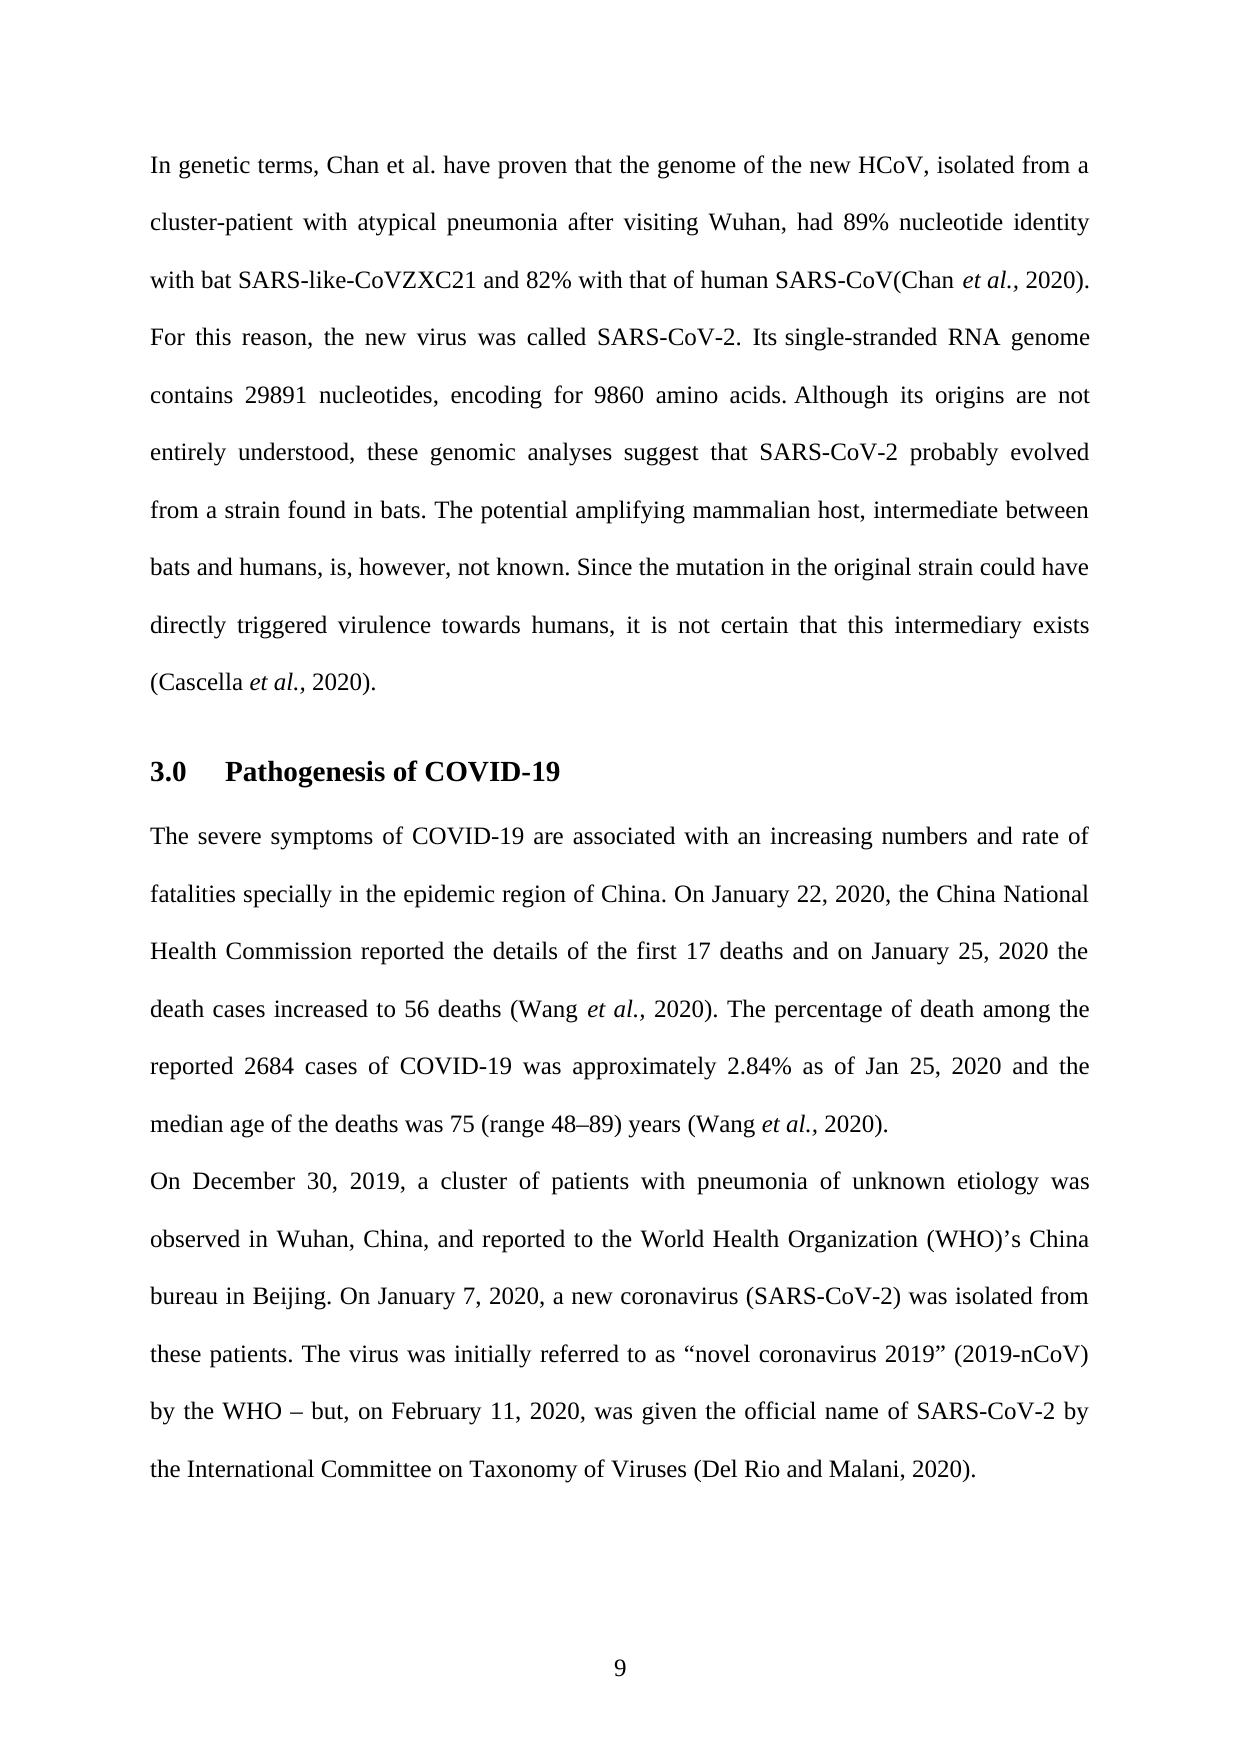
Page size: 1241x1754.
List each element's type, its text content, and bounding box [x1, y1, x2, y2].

list Pathogenesis of COVID-19 [150, 754, 1090, 788]
text The severe symptoms of COVID-19 are associated with an increasing numbers and rate of fatalities specially in the epidemic region of China. On January 22, 2020, the China National Health Commission reported the details of the first 17 deaths and on January 25, 2020 the death cases increased to 56 deaths (Wang et al., 2020). The percentage of death among the reported 2684 cases of COVID-19 was approximately 2.84% as of Jan 25, 2020 and the median age of the deaths was 75 (range 48–89) years (Wang et al., 2020). [150, 821, 1090, 1137]
text On December 30, 2019, a cluster of patients with pneumonia of unknown etiology was observed in Wuhan, China, and reported to the World Health Organization (WHO)’s China bureau in Beijing. On January 7, 2020, a new coronavirus (SARS-CoV-2) was isolated from these patients. The virus was initially referred to as “novel coronavirus 2019” (2019-nCoV) by the WHO – but, on February 11, 2020, was given the official name of SARS-CoV-2 by the International Committee on Taxonomy of Viruses (Del Rio and Malani, 2020). [150, 1166, 1090, 1482]
text In genetic terms, Chan et al. have proven that the genome of the new HCoV, isolated from a cluster-patient with atypical pneumonia after visiting Wuhan, had 89% nucleotide identity with bat SARS-like-CoVZXC21 and 82% with that of human SARS-CoV(Chan et al., 2020). For this reason, the new virus was called SARS-CoV-2. Its single-stranded RNA genome contains 29891 nucleotides, encoding for 9860 amino acids. Although its origins are not entirely understood, these genomic analyses suggest that SARS-CoV-2 probably evolved from a strain found in bats. The potential amplifying mammalian host, intermediate between bats and humans, is, however, not known. Since the mutation in the original strain could have directly triggered virulence towards humans, it is not certain that this intermediary exists (Cascella et al., 2020). [150, 150, 1090, 696]
